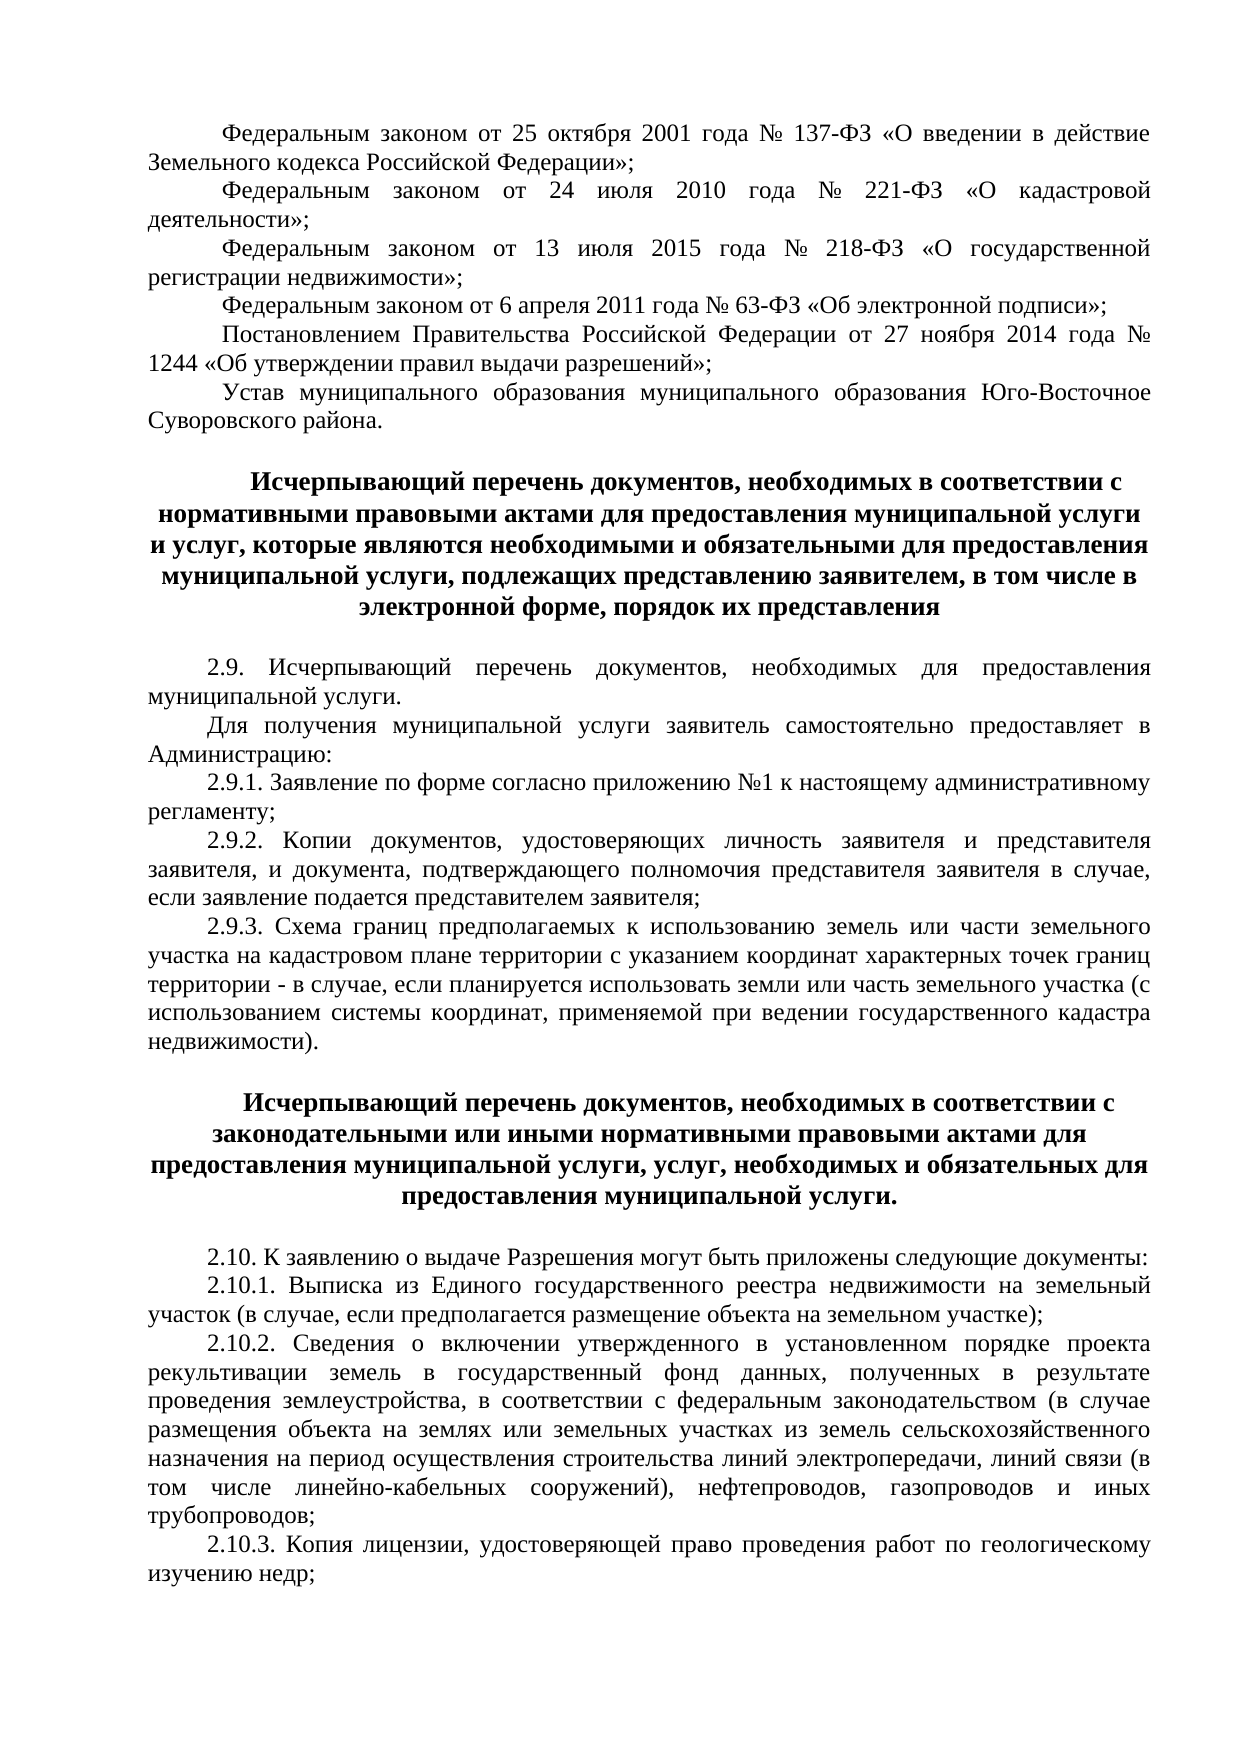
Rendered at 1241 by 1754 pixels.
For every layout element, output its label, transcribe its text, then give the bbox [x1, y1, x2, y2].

text Исчерпывающий перечень документов, необходимых в соответствии с нормативными правовыми актами для предоставления муниципальной услуги и услуг, которые являются необходимыми и обязательными для предоставления муниципальной услуги, подлежащих представлению заявителем, в том числе в электронной форме, порядок их представления [941, 466, 1152, 621]
text Постановлением Правительства Российской Федерации от 27 ноября 2014 года № 1244 «Об утверждении правил выдачи разрешений»; [148, 319, 1152, 377]
text 2.10.1. Выписка из Единого государственного реестра недвижимости на земельный участок (в случае, если предполагается размещение объекта на земельном участке); [148, 1271, 1152, 1328]
text Федеральным законом от 13 июля 2015 года № 218-ФЗ «О государственной регистрации недвижимости»; [148, 233, 1152, 291]
text 2.10. К заявлению о выдаче Разрешения могут быть приложены следующие документы: [148, 1242, 1152, 1271]
text Федеральным законом от 25 октября 2001 года № 137-ФЗ «О введении в действие Земельного кодекса Российской Федерации»; [148, 118, 1152, 176]
text Для получения муниципальной услуги заявитель самостоятельно предоставляет в Администрацию: [148, 710, 1152, 767]
text 2.9. Исчерпывающий перечень документов, необходимых для предоставления муниципальной услуги. [148, 652, 1152, 710]
text 2.9.2. Копии документов, удостоверяющих личность заявителя и представителя заявителя, и документа, подтверждающего полномочия представителя заявителя в случае, если заявление подается представителем заявителя; [148, 825, 1152, 911]
text Устав муниципального образования муниципального образования Юго-Восточное Суворовского района. [148, 377, 1152, 434]
text Исчерпывающий перечень документов, необходимых в соответствии с законодательными или иными нормативными правовыми актами для предоставления муниципальной услуги, услуг, необходимых и обязательных для предоставления муниципальной услуги. [148, 1086, 1152, 1211]
text 2.10.3. Копия лицензии, удостоверяющей право проведения работ по геологическому изучению недр; [148, 1529, 1152, 1587]
text 2.9.3. Схема границ предполагаемых к использованию земель или части земельного участка на кадастровом плане территории с указанием координат характерных точек границ территории - в случае, если планируется использовать земли или часть земельного участка (с использованием системы координат, применяемой при ведении государственного кадастра недвижимости). [148, 911, 1152, 1055]
text Федеральным законом от 24 июля 2010 года № 221-ФЗ «О кадастровой деятельности»; [148, 176, 1152, 233]
text 2.10.2. Сведения о включении утвержденного в установленном порядке проекта рекультивации земель в государственный фонд данных, полученных в результате проведения землеустройства, в соответствии с федеральным законодательством (в случае размещения объекта на землях или земельных участках из земель сельскохозяйственного назначения на период осуществления строительства линий электропередачи, линий связи (в том числе линейно-кабельных сооружений), нефтепроводов, газопроводов и иных трубопроводов; [148, 1328, 1152, 1529]
text Исчерпывающий перечень документов, необходимых в соответствии с нормативными правовыми актами для предоставления муниципальной услуги и услуг, которые являются необходимыми и обязательными для предоставления муниципальной услуги, подлежащих представлению заявителем, в том числе в электронной форме, порядок их представления [148, 466, 359, 621]
text Федеральным законом от 6 апреля 2011 года № 63-ФЗ «Об электронной подписи»; [148, 291, 1152, 319]
text 2.9.1. Заявление по форме согласно приложению №1 к настоящему административному регламенту; [148, 767, 1152, 825]
